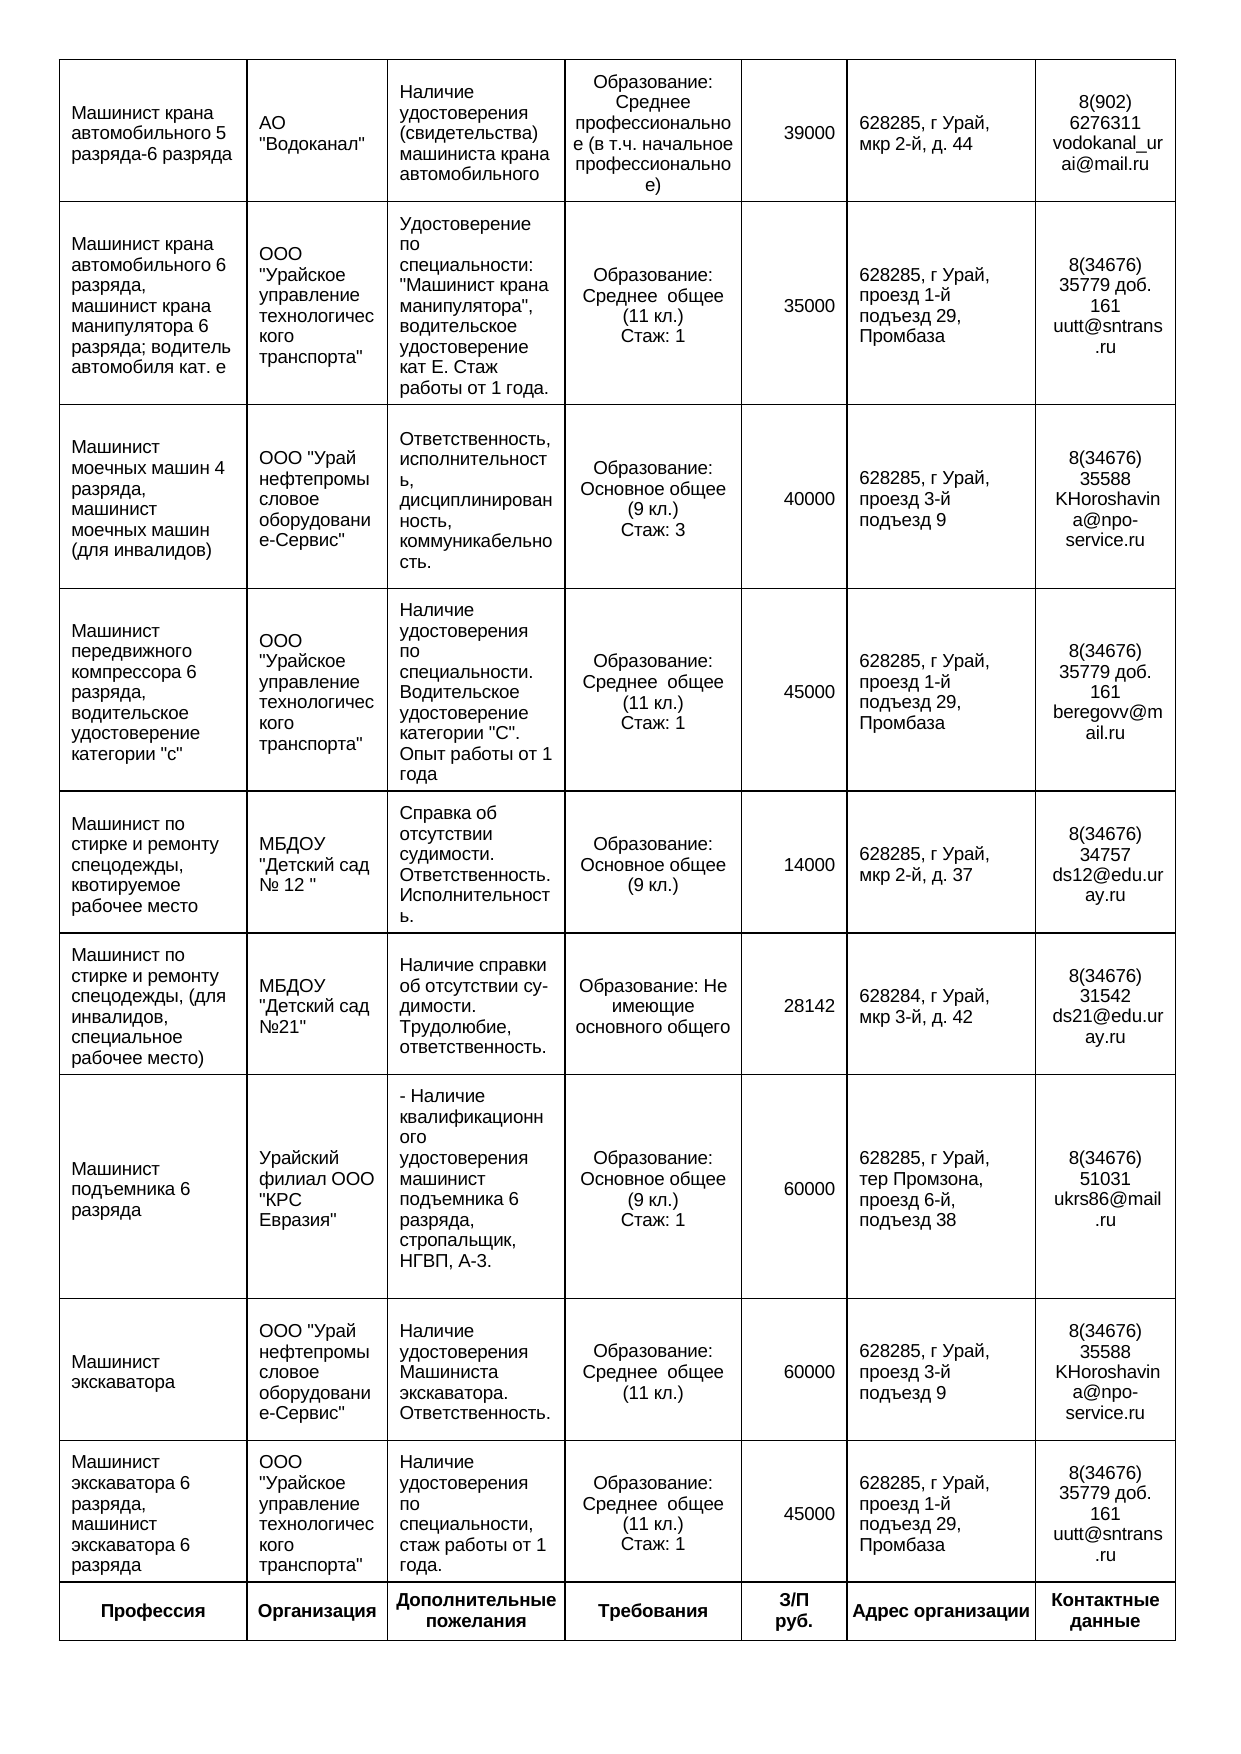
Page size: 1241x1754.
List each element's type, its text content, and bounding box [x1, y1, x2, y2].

table_cell Урайский филиал ООО "КРС Евразия" [248, 1075, 387, 1298]
table_cell 628285, г Урай, проезд 1-й подъезд 29, Промбаза [848, 1441, 1035, 1581]
table_cell ООО "Урайское управление технологического транспорта" [248, 1441, 387, 1581]
table_cell Удостоверение по специальности: "Машинист крана манипулятора", водительское удостоверение кат Е. Стаж работы от 1 года. [388, 202, 564, 404]
table_cell Ответственность, исполнительность, дисциплинированность, коммуникабельность. [388, 405, 564, 587]
table_cell Наличие удостоверения (свидетельства) машиниста крана автомобильного [388, 60, 564, 201]
table_cell Требования [566, 1583, 741, 1639]
table_cell Наличие удостоверения Машиниста экскаватора. Ответственность. [388, 1299, 564, 1439]
table_cell Машинист моечных машин 4 разряда, машинист моечных машин (для инвалидов) [60, 405, 246, 587]
table_cell Образование: Среднее общее (11 кл.) Стаж: 1 [566, 1441, 741, 1581]
table_cell Образование: Не имеющие основного общего [566, 934, 741, 1074]
table_cell 14000 [742, 792, 846, 932]
table_cell 8(34676) 35588 KHoroshavina@npo-service.ru [1036, 405, 1175, 587]
table_cell Образование: Основное общее (9 кл.) [566, 792, 741, 932]
table_cell ООО "Урайское управление технологического транспорта" [248, 589, 387, 790]
table_cell 628285, г Урай, проезд 3-й подъезд 9 [848, 1299, 1035, 1439]
table_cell 60000 [742, 1299, 846, 1439]
table_cell Образование: Среднее общее (11 кл.) Стаж: 1 [566, 589, 741, 790]
table_cell Машинист крана автомобильного 5 разряда-6 разряда [60, 60, 246, 201]
table_cell Машинист передвижного компрессора 6 разряда, водительское удостоверение категории "с" [60, 589, 246, 790]
table_cell Дополнительные пожелания [388, 1583, 564, 1639]
table_cell - Наличие квалификационного удостоверения машинист подъемника 6 разряда, стропальщик, НГВП, А-3. [388, 1075, 564, 1298]
table_cell Адрес организации [848, 1583, 1035, 1639]
table_cell Справка об отсутствии судимости. Ответственность. Исполнительность. [388, 792, 564, 932]
table_cell ООО "Урайское управление технологического транспорта" [248, 202, 387, 404]
table_cell 40000 [742, 405, 846, 587]
table_cell Машинист по стирке и ремонту спецодежды, квотируемое рабочее место [60, 792, 246, 932]
table_cell 628285, г Урай, проезд 3-й подъезд 9 [848, 405, 1035, 587]
table_cell Машинист крана автомобильного 6 разряда, машинист крана манипулятора 6 разряда; водитель автомобиля кат. е [60, 202, 246, 404]
table_cell Наличие справки об отсутствии су­димости. Трудолюбие, ответственность. [388, 934, 564, 1074]
table_cell Наличие удостоверения по специальности. Водительское удостоверение категории "С". Опыт работы от 1 года [388, 589, 564, 790]
table_cell ООО "Урай нефтепромысловое оборудование-Сервис" [248, 1299, 387, 1439]
table_cell Образование: Основное общее (9 кл.) Стаж: 1 [566, 1075, 741, 1298]
table_cell 628285, г Урай, проезд 1-й подъезд 29, Промбаза [848, 589, 1035, 790]
table_cell 628285, г Урай, проезд 1-й подъезд 29, Промбаза [848, 202, 1035, 404]
table_cell Машинист по стирке и ремонту спецодежды, (для инвалидов, специальное рабочее место) [60, 934, 246, 1074]
table_cell Образование: Среднее профессиональное (в т.ч. начальное профессиональное) [566, 60, 741, 201]
table_cell ООО "Урай нефтепромысловое оборудование-Сервис" [248, 405, 387, 587]
table_cell 45000 [742, 589, 846, 790]
table_cell 8(902) 6276311 vodokanal_urai@mail.ru [1036, 60, 1175, 201]
table_cell Образование: Среднее общее (11 кл.) Стаж: 1 [566, 202, 741, 404]
table_cell 8(34676) 35779 доб. 161 uutt@sntrans.ru [1036, 1441, 1175, 1581]
table_cell 8(34676) 35779 доб. 161 uutt@sntrans.ru [1036, 202, 1175, 404]
table_cell 45000 [742, 1441, 846, 1581]
table_cell Машинист подъемника 6 разряда [60, 1075, 246, 1298]
table_cell 8(34676) 35779 доб. 161 beregovv@mail.ru [1036, 589, 1175, 790]
table_cell 28142 [742, 934, 846, 1074]
table_cell МБДОУ "Детский сад №21" [248, 934, 387, 1074]
table_cell 8(34676) 34757 ds12@edu.uray.ru [1036, 792, 1175, 932]
table_cell Машинист экскаватора 6 разряда, машинист экскаватора 6 разряда [60, 1441, 246, 1581]
table_cell Профессия [60, 1583, 246, 1639]
table_cell Машинист экскаватора [60, 1299, 246, 1439]
table_cell 628285, г Урай, тер Промзона, проезд 6-й, подъезд 38 [848, 1075, 1035, 1298]
table_cell 8(34676) 35588 KHoroshavina@npo-service.ru [1036, 1299, 1175, 1439]
table_cell Контактные данные [1036, 1583, 1175, 1639]
table_cell 628284, г Урай, мкр 3-й, д. 42 [848, 934, 1035, 1074]
table_cell 8(34676) 51031 ukrs86@mail.ru [1036, 1075, 1175, 1298]
table_cell Наличие удостоверения по специальности, стаж работы от 1 года. [388, 1441, 564, 1581]
table_cell З/П руб. [742, 1583, 846, 1639]
table_cell 8(34676) 31542 ds21@edu.uray.ru [1036, 934, 1175, 1074]
table_cell 628285, г Урай, мкр 2-й, д. 37 [848, 792, 1035, 932]
table_cell Образование: Среднее общее (11 кл.) [566, 1299, 741, 1439]
table_cell АО "Водоканал" [248, 60, 387, 201]
table_cell 35000 [742, 202, 846, 404]
table_cell 628285, г Урай, мкр 2-й, д. 44 [848, 60, 1035, 201]
table_cell МБДОУ "Детский сад № 12 " [248, 792, 387, 932]
table_cell Организация [248, 1583, 387, 1639]
table_cell 39000 [742, 60, 846, 201]
table_cell 60000 [742, 1075, 846, 1298]
table_cell Образование: Основное общее (9 кл.) Стаж: 3 [566, 405, 741, 587]
